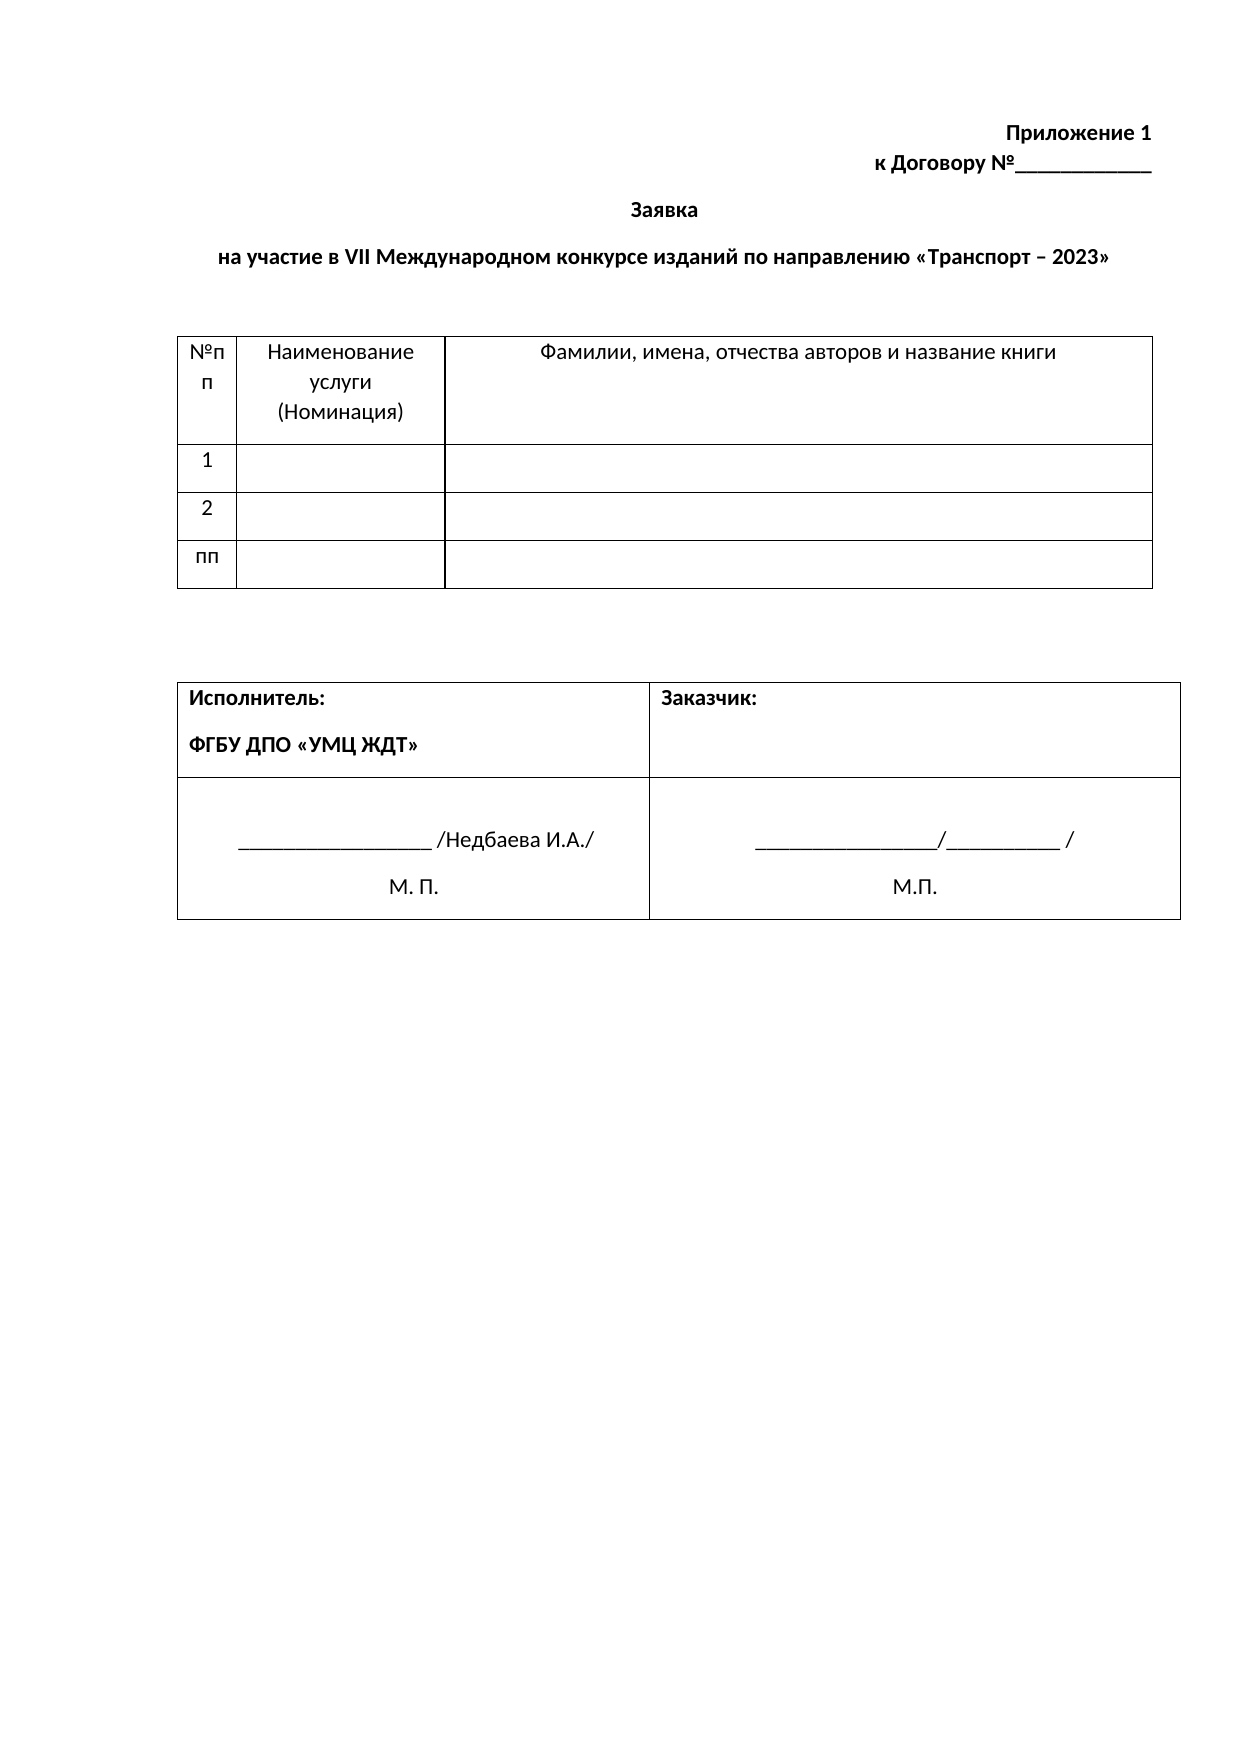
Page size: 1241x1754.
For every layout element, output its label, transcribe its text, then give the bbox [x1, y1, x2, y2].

table_header Исполнитель: ФГБУ ДПО «УМЦ ЖДТ» [178, 683, 649, 777]
table_cell _________________ /Недбаева И.А./ М. П. [178, 778, 649, 918]
table_header №пп [178, 337, 236, 444]
table_cell 2 [178, 493, 236, 540]
table_cell [237, 493, 444, 540]
text Приложение 1 к Договору №____________ [177, 118, 1152, 176]
table_cell пп [178, 541, 236, 587]
table_cell [446, 493, 1152, 540]
table_cell [446, 445, 1152, 492]
table_header Фамилии, имена, отчества авторов и название книги [446, 337, 1152, 444]
table_cell [237, 445, 444, 492]
table_header Заказчик: [650, 683, 1180, 777]
table_cell 1 [178, 445, 236, 492]
text Заявка [177, 195, 1152, 223]
table_cell [446, 541, 1152, 587]
table_header Наименование услуги (Номинация) [237, 337, 444, 444]
table_cell [237, 541, 444, 587]
text на участие в VII Международном конкурсе изданий по направлению «Транспорт – 2023» [177, 242, 1152, 270]
table_cell ________________/__________ / М.П. [650, 778, 1180, 918]
